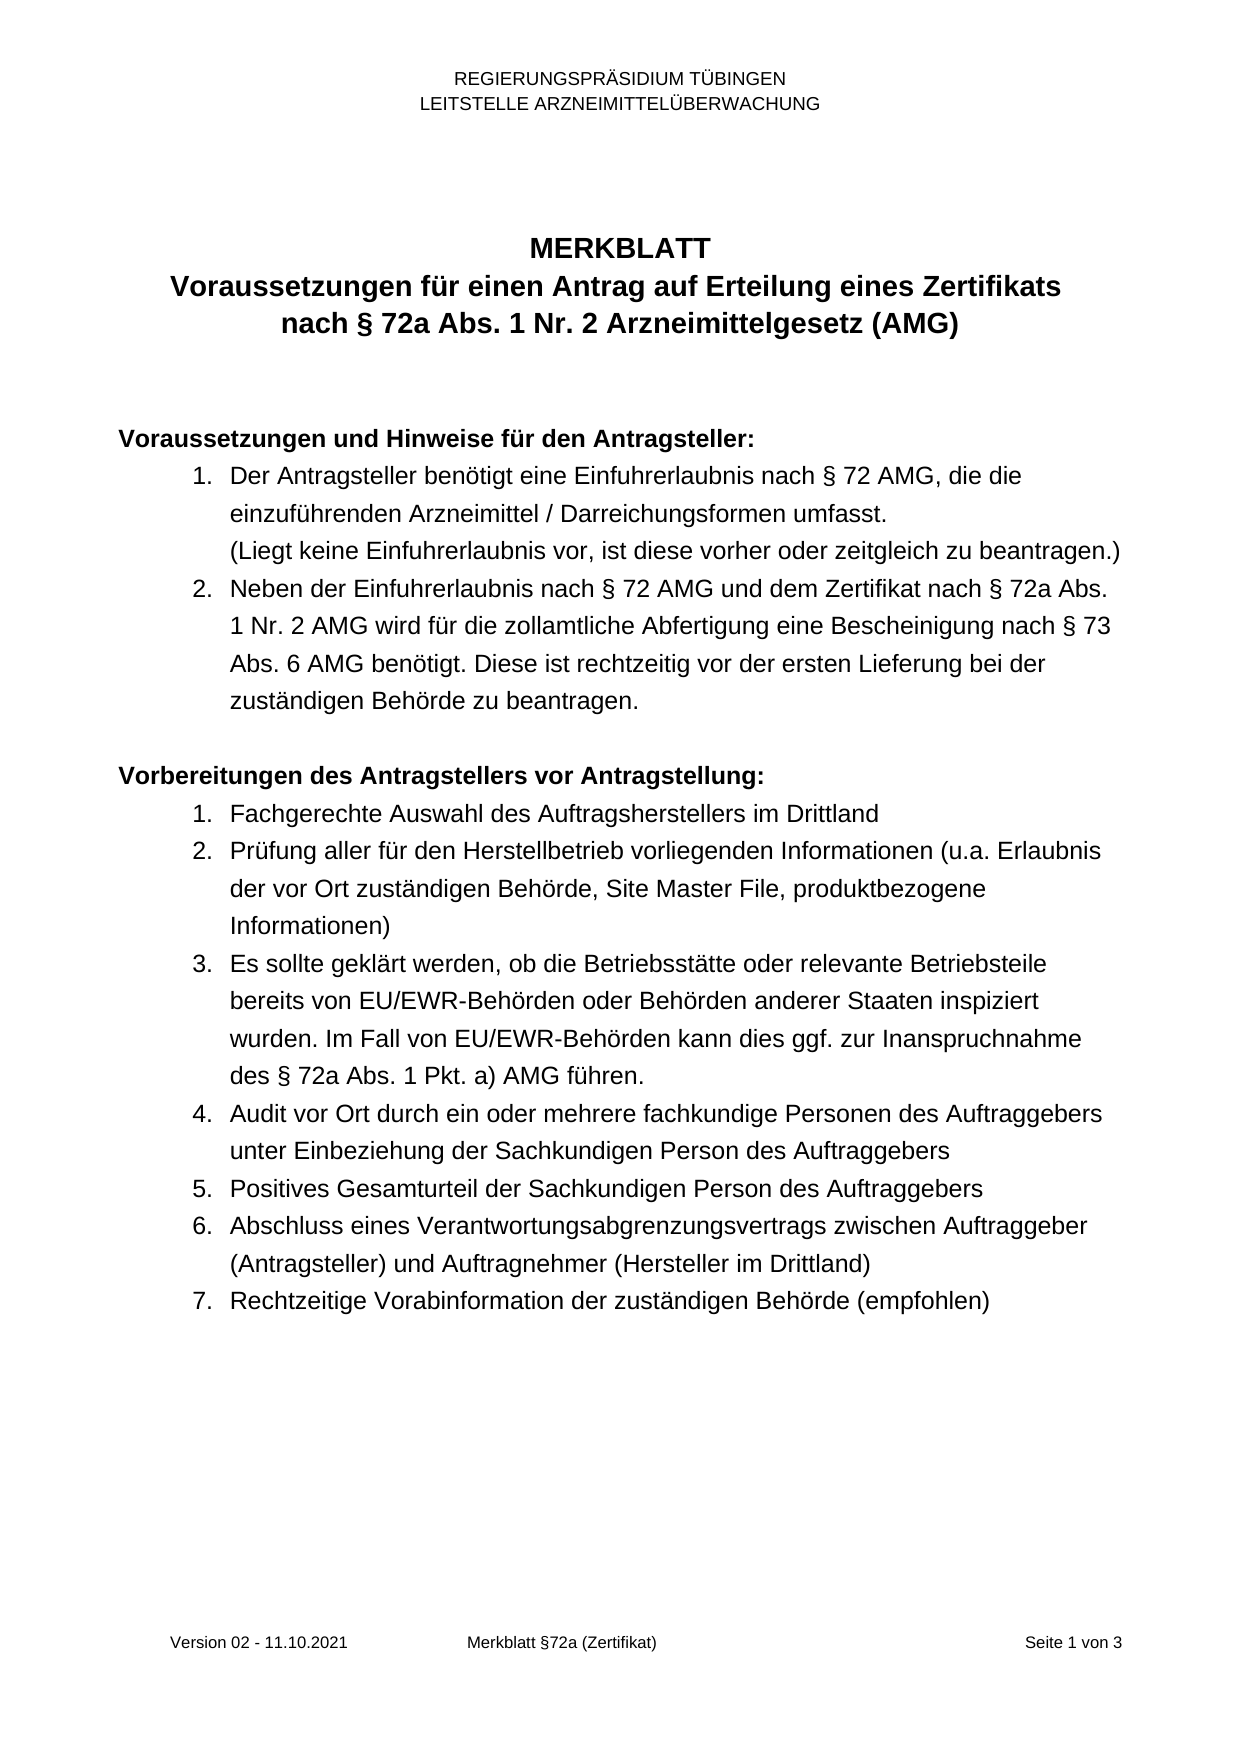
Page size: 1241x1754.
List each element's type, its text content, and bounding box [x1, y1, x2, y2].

list Es sollte geklärt werden, ob die Betriebsstätte oder relevante Betriebsteile bereits von EU/EWR-Behörden oder Behörden anderer Staaten inspiziert wurden. Im Fall von EU/EWR-Behörden kann dies ggf. zur Inanspruchnahme des § 72a Abs. 1 Pkt. a) AMG führen. [192, 940, 1122, 1090]
text Voraussetzungen und Hinweise für den Antragsteller: [118, 415, 1122, 452]
list Prüfung aller für den Herstellbetrieb vorliegenden Informationen (u.a. Erlaubnis der vor Ort zuständigen Behörde, Site Master File, produktbezogene Informationen) [192, 827, 1122, 940]
list Fachgerechte Auswahl des Auftragsherstellers im Drittland [192, 790, 1122, 827]
table_header REGIERUNGSPRÄSIDIUM TÜBINGEN [118, 65, 1122, 90]
list Positives Gesamturteil der Sachkundigen Person des Auftraggebers [192, 1165, 1122, 1202]
list Rechtzeitige Vorabinformation der zuständigen Behörde (empfohlen) [192, 1277, 1122, 1315]
list Abschluss eines Verantwortungsabgrenzungsvertrags zwischen Auftraggeber (Antragsteller) und Auftragnehmer (Hersteller im Drittland) [192, 1202, 1122, 1277]
table_cell LEITSTELLE ARZNEIMITTELÜBERWACHUNG [118, 90, 1122, 115]
list Audit vor Ort durch ein oder mehrere fachkundige Personen des Auftraggebers unter Einbeziehung der Sachkundigen Person des Auftraggebers [192, 1090, 1122, 1165]
text MERKBLATT [118, 227, 1122, 265]
text Voraussetzungen für einen Antrag auf Erteilung eines Zertifikats nach § 72a Abs. 1 Nr. 2 Arzneimittelgesetz (AMG) [118, 265, 1122, 340]
list Neben der Einfuhrerlaubnis nach § 72 AMG und dem Zertifikat nach § 72a Abs. 1 Nr. 2 AMG wird für die zollamtliche Abfertigung eine Bescheinigung nach § 73 Abs. 6 AMG benötigt. Diese ist rechtzeitig vor der ersten Lieferung bei der zuständigen Behörde zu beantragen. [192, 565, 1122, 715]
list Der Antragsteller benötigt eine Einfuhrerlaubnis nach § 72 AMG, die die einzuführenden Arzneimittel / Darreichungsformen umfasst. (Liegt keine Einfuhrerlaubnis vor, ist diese vorher oder zeitgleich zu beantragen.) [192, 452, 1122, 565]
text Vorbereitungen des Antragstellers vor Antragstellung: [118, 752, 1122, 790]
